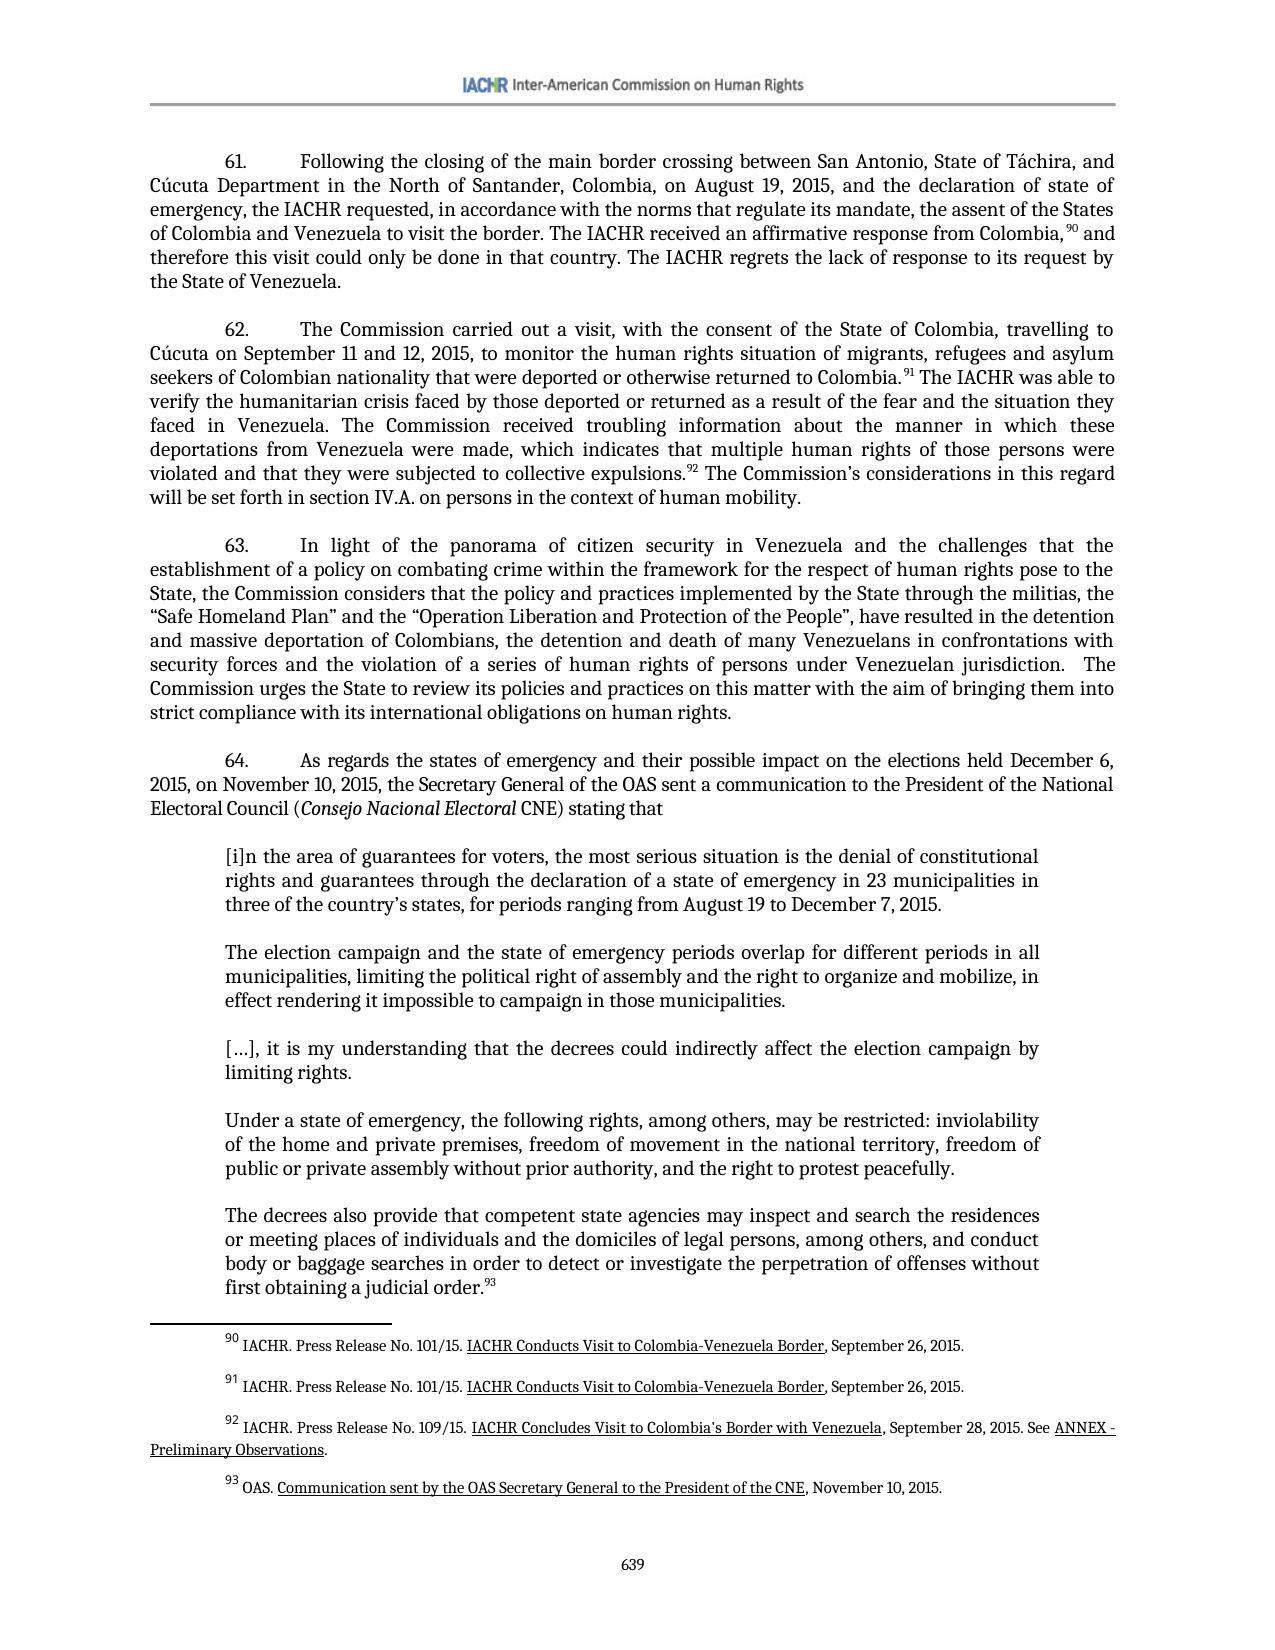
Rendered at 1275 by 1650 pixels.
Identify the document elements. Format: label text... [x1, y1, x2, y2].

list The Commission carried out a visit, with the consent of the State of Colombia, travelling to Cúcuta on September 11 and 12, 2015, to monitor the human rights situation of migrants, refugees and asylum seekers of Colombian nationality that were deported or otherwise returned to Colombia. The IACHR was able to verify the humanitarian crisis faced by those deported or returned as a result of the fear and the situation they faced in Venezuela. The Commission received troubling information about the manner in which these deportations from Venezuela were made, which indicates that multiple human rights of those persons were violated and that they were subjected to collective expulsions. The Commission’s considerations in this regard will be set forth in section IV.A. on persons in the context of human mobility. [150, 318, 1116, 509]
text Under a state of emergency, the following rights, among others, may be restricted: inviolability of the home and private premises, freedom of movement in the national territory, freedom of public or private assembly without prior authority, and the right to protest peacefully. [225, 1108, 1041, 1180]
picture [451, 75, 814, 95]
text [i]n the area of guarantees for voters, the most serious situation is the denial of constitutional rights and guarantees through the declaration of a state of emergency in 23 municipalities in three of the country’s states, for periods ranging from August 19 to December 7, 2015. [225, 845, 1041, 917]
text The election campaign and the state of emergency periods overlap for different periods in all municipalities, limiting the political right of assembly and the right to organize and mobilize, in effect rendering it impossible to campaign in those municipalities. [225, 941, 1041, 1012]
list As regards the states of emergency and their possible impact on the elections held December 6, 2015, on November 10, 2015, the Secretary General of the OAS sent a communication to the President of the National Electoral Council (Consejo Nacional Electoral CNE) stating that [150, 749, 1116, 821]
text The decrees also provide that competent state agencies may inspect and search the residences or meeting places of individuals and the domiciles of legal persons, among others, and conduct body or baggage searches in order to detect or investigate the perpetration of offenses without first obtaining a judicial order. [225, 1204, 1041, 1300]
text […], it is my understanding that the decrees could indirectly affect the election campaign by limiting rights. [225, 1036, 1041, 1084]
list Following the closing of the main border crossing between San Antonio, State of Táchira, and Cúcuta Department in the North of Santander, Colombia, on August 19, 2015, and the declaration of state of emergency, the IACHR requested, in accordance with the norms that regulate its mandate, the assent of the States of Colombia and Venezuela to visit the border. The IACHR received an affirmative response from Colombia, and therefore this visit could only be done in that country. The IACHR regrets the lack of response to its request by the State of Venezuela. [150, 150, 1116, 294]
list In light of the panorama of citizen security in Venezuela and the challenges that the establishment of a policy on combating crime within the framework for the respect of human rights pose to the State, the Commission considers that the policy and practices implemented by the State through the militias, the “Safe Homeland Plan” and the “Operation Liberation and Protection of the People”, have resulted in the detention and massive deportation of Colombians, the detention and death of many Venezuelans in confrontations with security forces and the violation of a series of human rights of persons under Venezuelan jurisdiction. The Commission urges the State to review its policies and practices on this matter with the aim of bringing them into strict compliance with its international obligations on human rights. [150, 533, 1116, 725]
